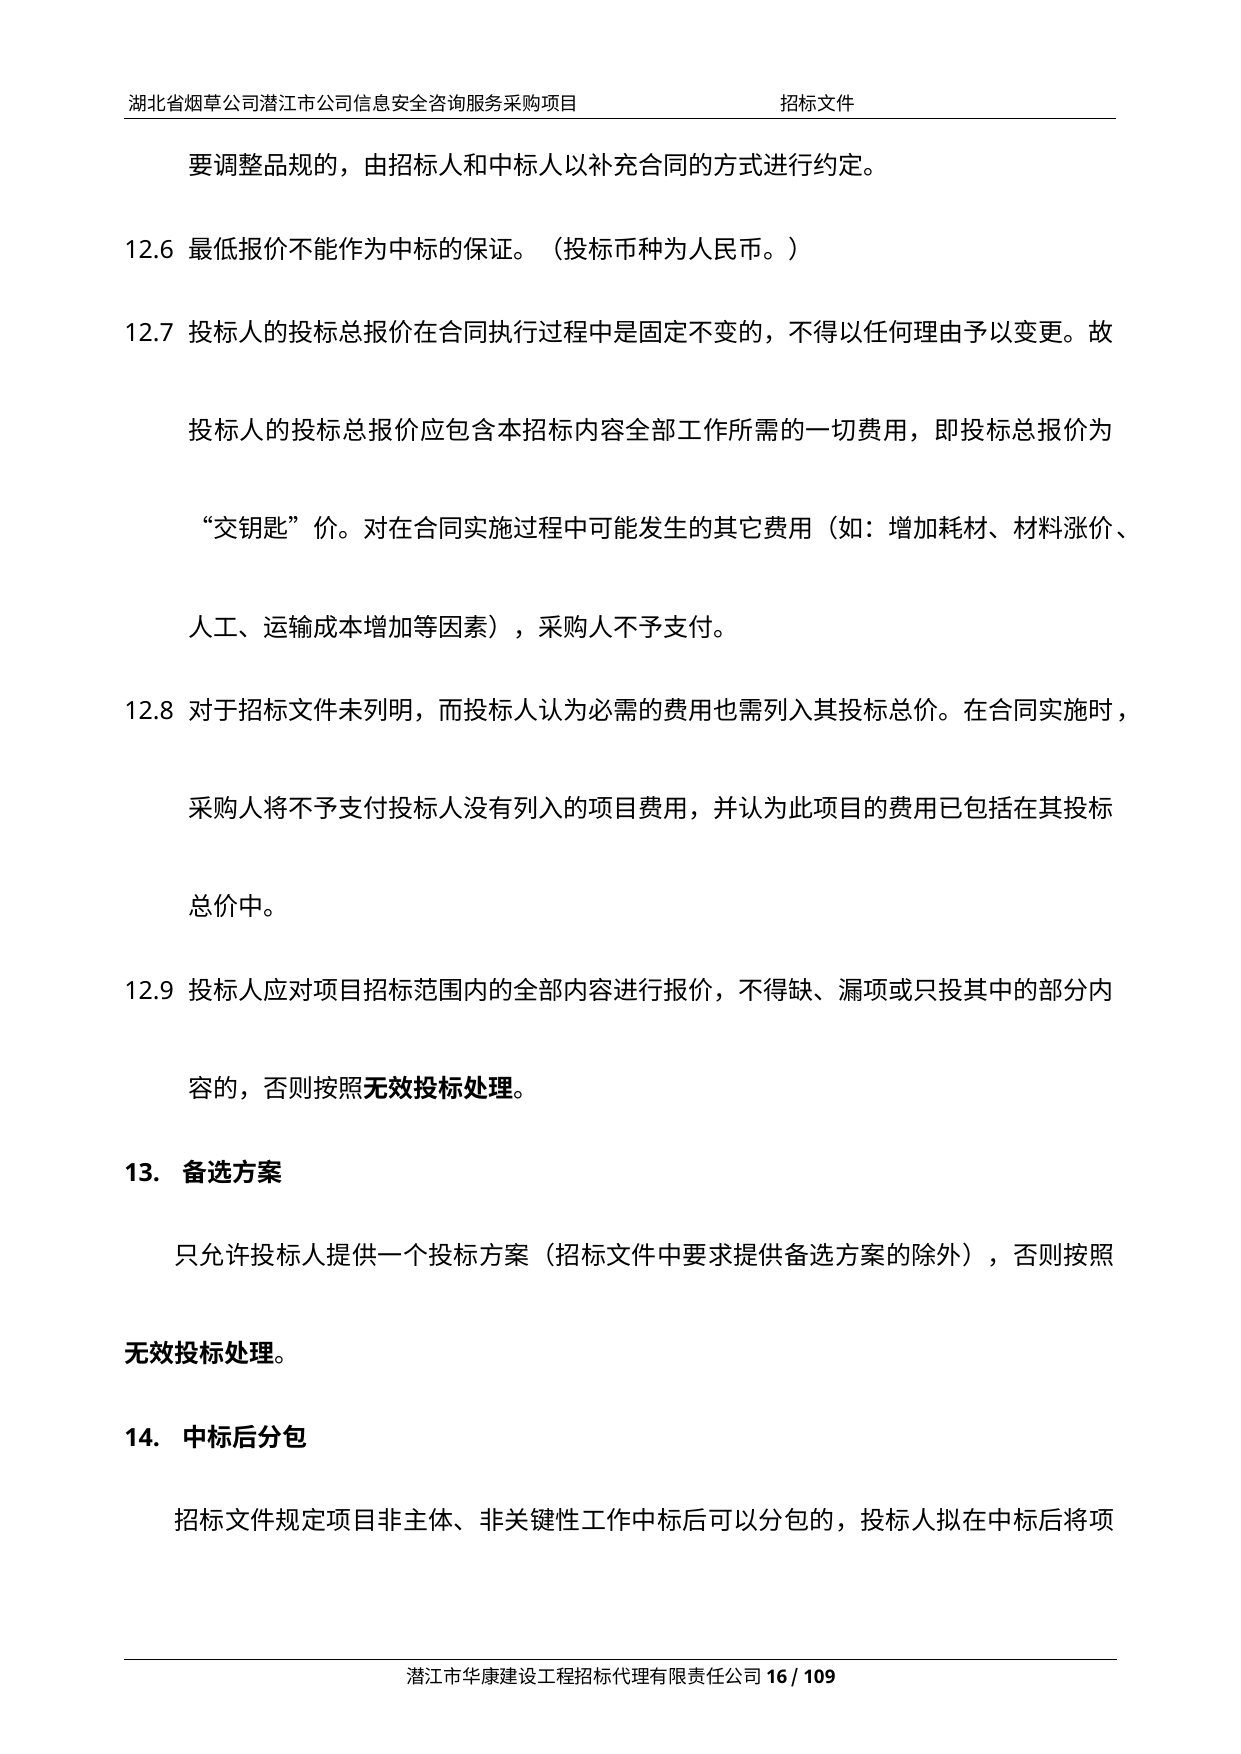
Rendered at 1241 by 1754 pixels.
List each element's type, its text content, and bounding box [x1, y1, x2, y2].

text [124, 1486, 1116, 1552]
list 中标后分包 [124, 1403, 1116, 1468]
list 投标人的投标总报价在合同执行过程中是固定不变的，不得以任何理由予以变更。故投标人的投标总报价应包含本招标内容全部工作所需的一切费用，即投标总报价为“交钥匙”价。对在合同实施过程中可能发生的其它费用（如：增加耗材、材料涨价、人工、运输成本增加等因素），采购人不予支付。 [124, 298, 1116, 658]
list 投标人应对项目招标范围内的全部内容进行报价，不得缺、漏项或只投其中的部分内容的，否则按照无效投标处理。 [124, 956, 1116, 1119]
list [124, 131, 1116, 196]
list 对于招标文件未列明，而投标人认为必需的费用也需列入其投标总价。在合同实施时，采购人将不予支付投标人没有列入的项目费用，并认为此项目的费用已包括在其投标总价中。 [124, 676, 1116, 938]
list 最低报价不能作为中标的保证。（投标币种为人民币。） [124, 214, 1116, 280]
list 备选方案 [124, 1137, 1116, 1203]
text 只允许投标人提供一个投标方案（招标文件中要求提供备选方案的除外），否则按照无效投标处理。 [124, 1221, 1116, 1384]
